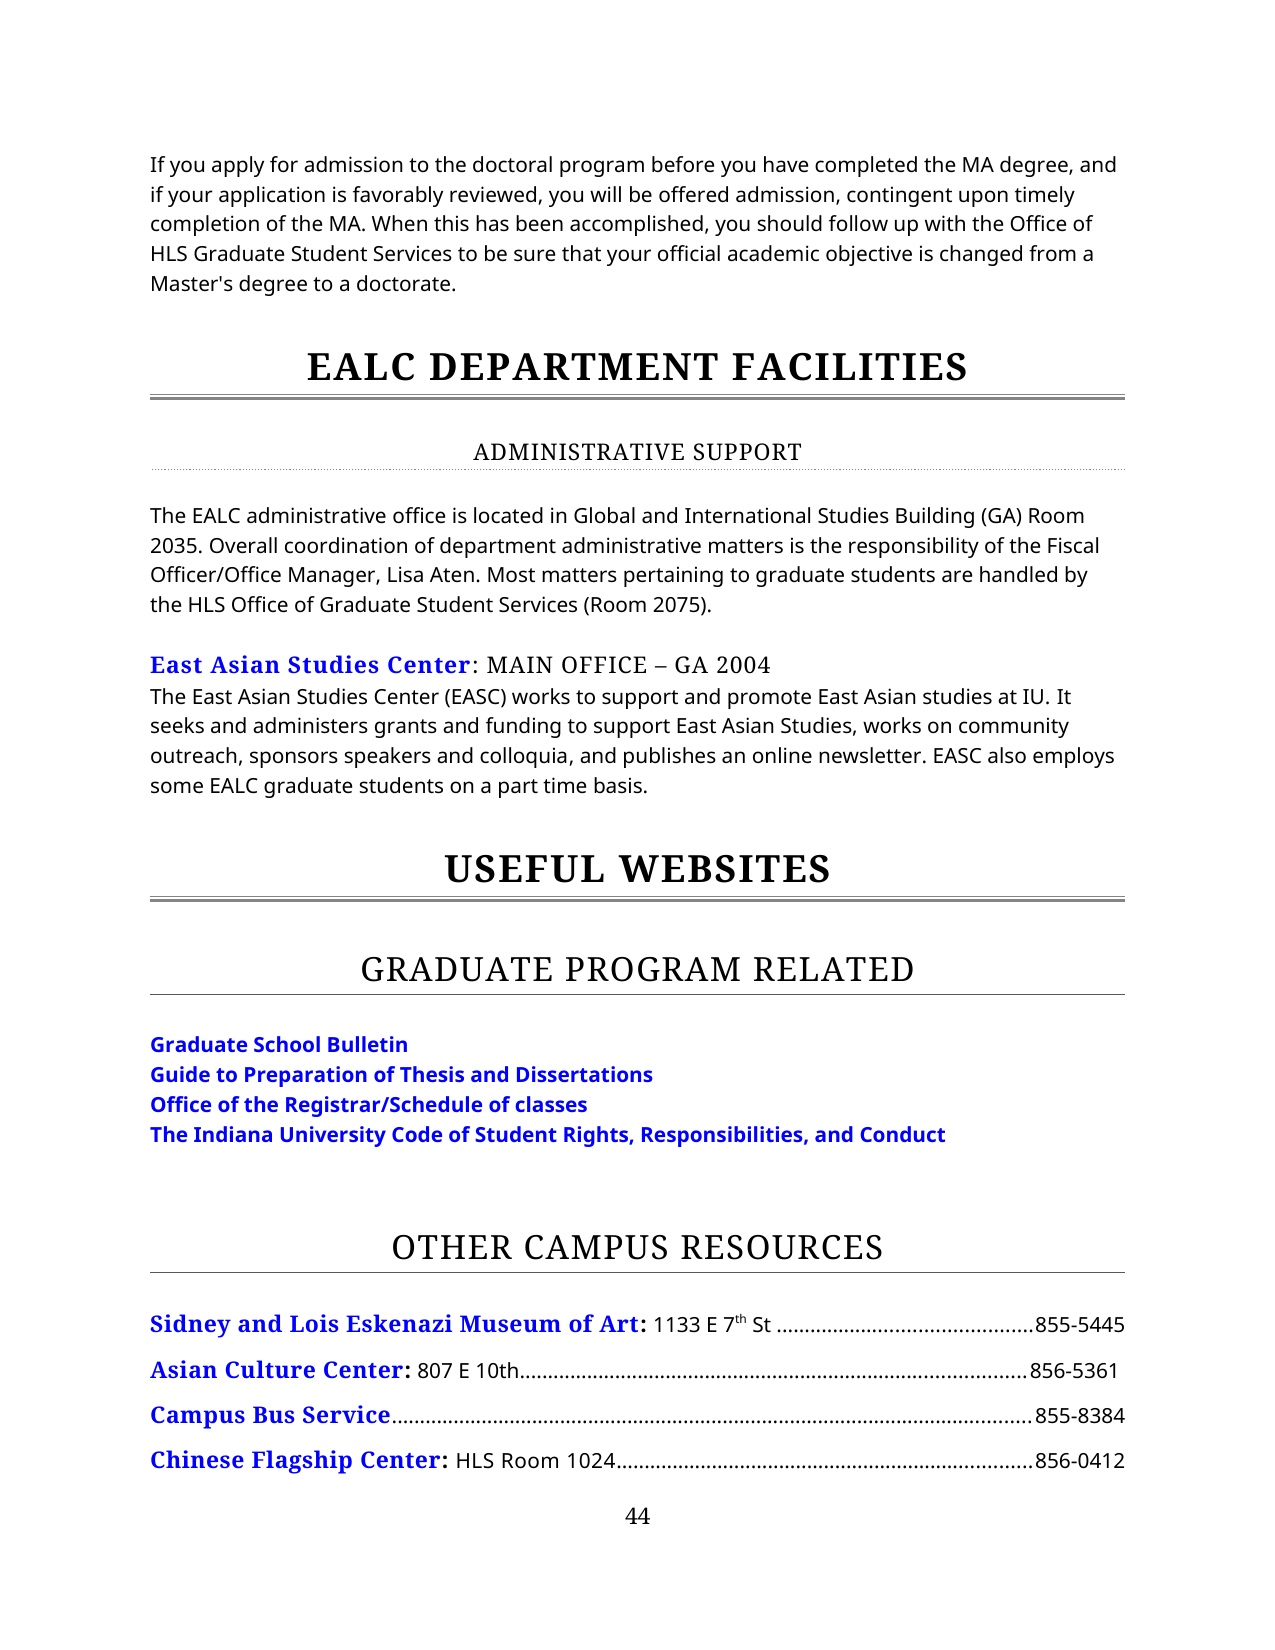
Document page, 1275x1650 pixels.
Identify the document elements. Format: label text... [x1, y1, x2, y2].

text Asian Culture Center: 807 E 10th 856-5361 [150, 1353, 1125, 1385]
text East Asian Studies Center: Main office – GA 2004 The East Asian Studies Center (EASC) works to support and promote East Asian studies at IU. It seeks and administers grants and funding to support East Asian Studies, works on community outreach, sponsors speakers and colloquia, and publishes an online newsletter. EASC also employs some EALC graduate students on a part time basis. [150, 649, 1125, 800]
text The EALC administrative office is located in Global and International Studies Building (GA) Room 2035. Overall coordination of department administrative matters is the responsibility of the Fiscal Officer/Office Manager, Lisa Aten. Most matters pertaining to graduate students are handled by the HLS Office of Graduate Student Services (Room 2075). [150, 501, 1125, 619]
subtitle EALC Department Facilities [150, 341, 1125, 394]
text Graduate School Bulletin Guide to Preparation of Thesis and Dissertations Office of the Registrar/Schedule of classes The Indiana University Code of Student Rights, Responsibilities, and Conduct [150, 1030, 1125, 1181]
subtitle Other Campus Resources [150, 1224, 1125, 1272]
subtitle Administrative SUPPORT [150, 436, 1125, 470]
text Chinese Flagship Center: HLS Room 1024 856-0412 [150, 1444, 1125, 1475]
text Sidney and Lois Eskenazi Museum of Art: 1133 E 7th St 855-5445 [150, 1308, 1125, 1339]
text If you apply for admission to the doctoral program before you have completed the MA degree, and if your application is favorably reviewed, you will be offered admission, contingent upon timely completion of the MA. When this has been accomplished, you should follow up with the Office of HLS Graduate Student Services to be sure that your official academic objective is changed from a Master's degree to a doctorate. [150, 150, 1125, 298]
subtitle Graduate Program Related [150, 946, 1125, 994]
text Campus Bus Service 855-8384 [150, 1399, 1125, 1430]
subtitle Useful Websites [150, 843, 1125, 896]
